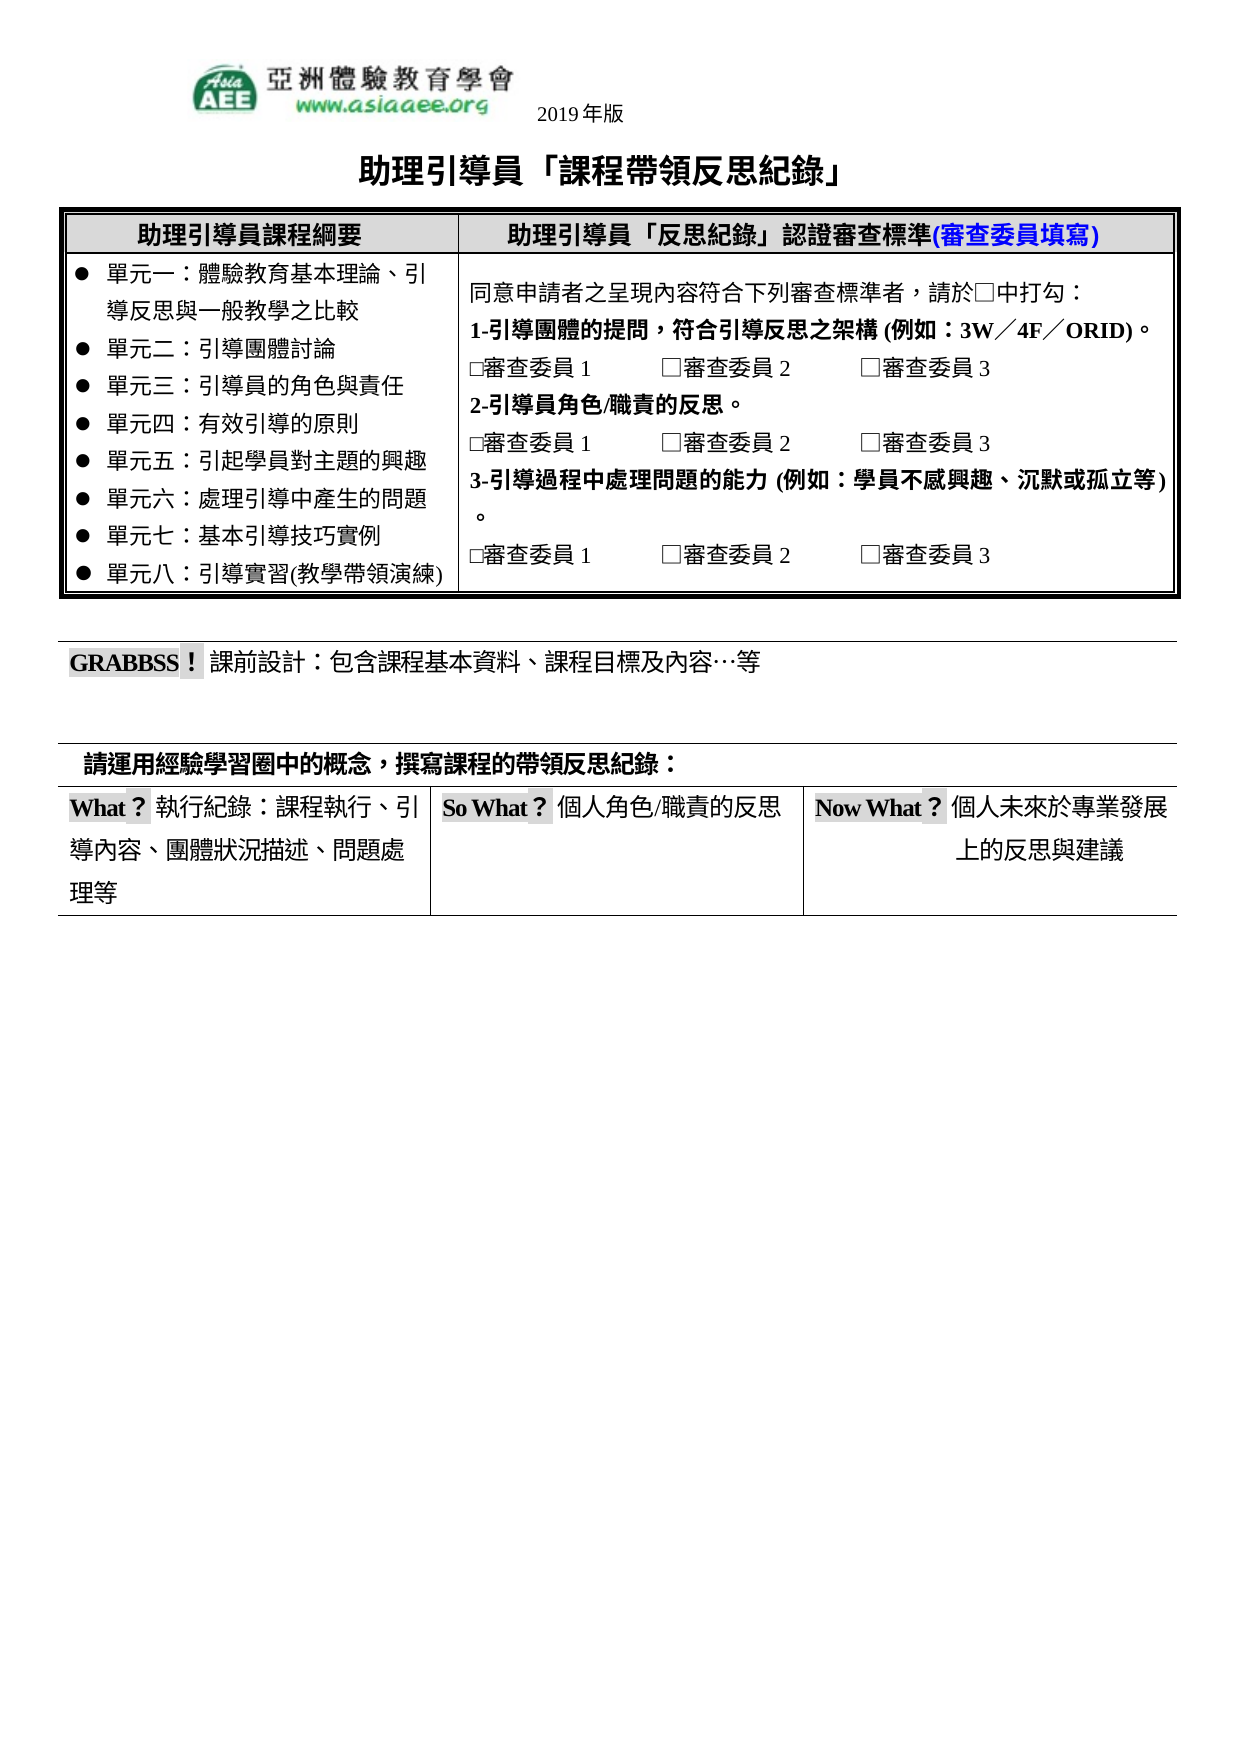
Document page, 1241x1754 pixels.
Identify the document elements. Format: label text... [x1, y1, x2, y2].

table_cell Now What？ 個人未來於專業發展上的反思與建議 [804, 787, 1177, 915]
table_cell 請運用經驗學習圈中的概念，撰寫課程的帶領反思紀錄： [58, 744, 1177, 786]
table_header GRABBSS！ 課前設計：包含課程基本資料、課程目標及內容…等 [58, 642, 1177, 743]
text 助理引導員「課程帶領反思紀錄」 [84, 132, 1132, 207]
table_header 助理引導員「反思紀錄」認證審查標準(審查委員填寫) [459, 215, 1173, 252]
picture [187, 59, 537, 122]
table_cell So What？ 個人角色/職責的反思 [431, 787, 803, 915]
table_cell 單元一：體驗教育基本理論、引導反思與一般教學之比較 單元二：引導團體討論 單元三：引導員的角色與責任 單元四：有效引導的原則 單元五：引起學員對主題的興趣 單元六：處理引導中產生的問題 單元七：基本引導技巧實例 單元八：引導實習(教學帶領演練) [67, 254, 458, 591]
table_cell 同意申請者之呈現內容符合下列審查標準者，請於□中打勾： 1-引導團體的提問，符合引導反思之架構 (例如：3W／4F／ORID)。 □審查委員1 □審查委員2 □審查委員3 2-引導員角色/職責的反思。 □審查委員1 □審查委員2 □審查委員3 3-引導過程中處理問題的能力 (例如：學員不感興趣、沉默或孤立等) 。 □審查委員1 □審查委員2 □審查委員3 [459, 254, 1173, 591]
table_header 助理引導員課程綱要 [67, 215, 458, 252]
table_cell What？ 執行紀錄：課程執行、引導內容、團體狀況描述、問題處理等 [58, 787, 430, 915]
